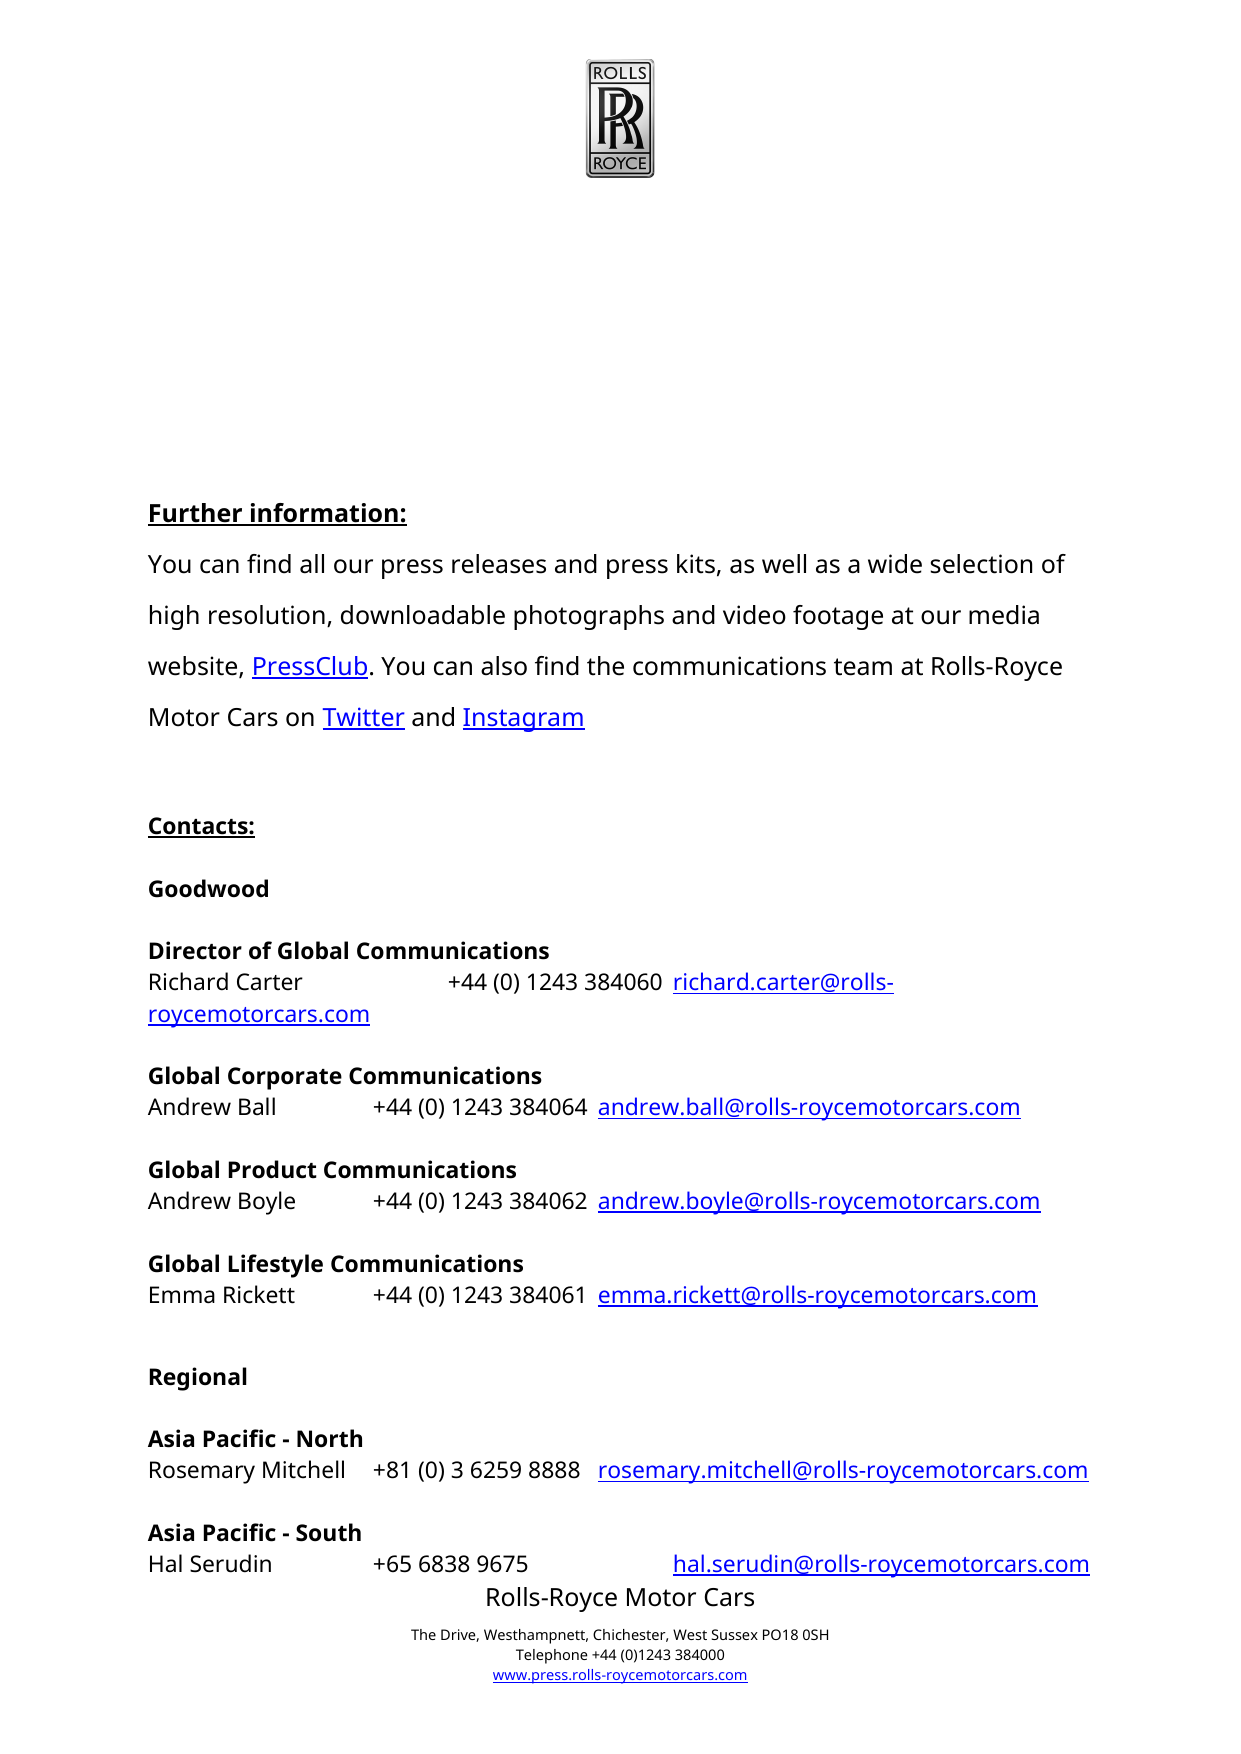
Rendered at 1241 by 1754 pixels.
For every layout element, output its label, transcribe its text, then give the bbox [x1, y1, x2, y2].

text Contacts: [148, 810, 1092, 841]
picture [585, 59, 655, 178]
text Emma Rickett +44 (0) 1243 384061 emma.rickett@rolls-roycemotorcars.com [148, 1279, 1092, 1310]
text You can find all our press releases and press kits, as well as a wide selection of high resolution, downloadable photographs and video footage at our media website, PressClub. You can also find the communications team at Rolls-Royce Motor Cars on Twitter and Instagram [148, 547, 1092, 734]
text Asia Pacific - South [148, 1517, 1092, 1548]
text Andrew Boyle +44 (0) 1243 384062 andrew.boyle@rolls-roycemotorcars.com [148, 1185, 1092, 1216]
text Global Corporate Communications [148, 1060, 1092, 1091]
text Further information: [148, 496, 1092, 529]
text Richard Carter +44 (0) 1243 384060 richard.carter@rolls-roycemotorcars.com [148, 966, 1092, 1029]
text Andrew Ball +44 (0) 1243 384064 andrew.ball@rolls-roycemotorcars.com [148, 1091, 1092, 1123]
text Global Product Communications [148, 1154, 1092, 1185]
text Hal Serudin +65 6838 9675 hal.serudin@rolls-roycemotorcars.com [148, 1548, 1092, 1579]
text Asia Pacific - North [148, 1423, 1092, 1454]
text Global Lifestyle Communications [148, 1248, 1092, 1279]
text Goodwood [148, 873, 1092, 904]
text Director of Global Communications [148, 935, 1092, 966]
text Regional [148, 1361, 1092, 1392]
text Rosemary Mitchell +81 (0) 3 6259 8888 rosemary.mitchell@rolls-roycemotorcars.com [148, 1454, 1092, 1486]
